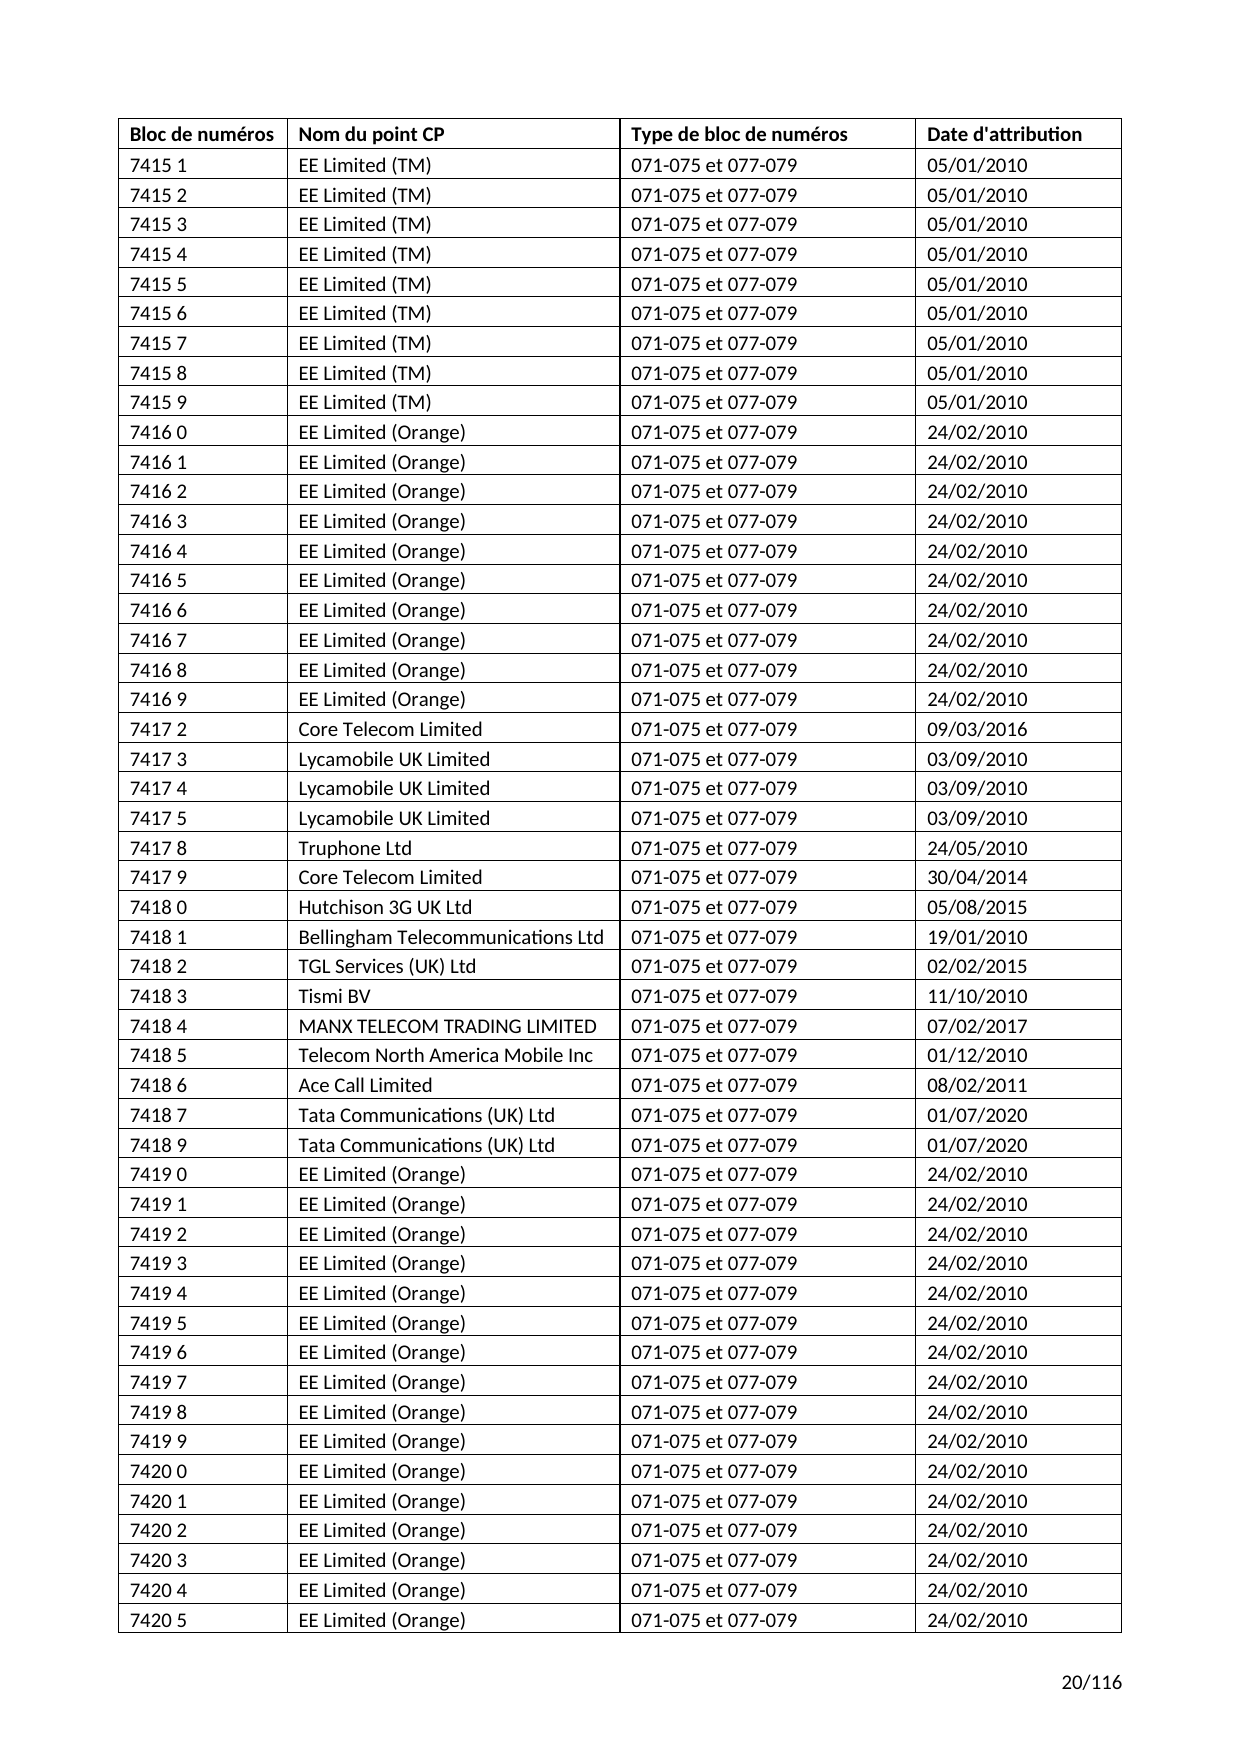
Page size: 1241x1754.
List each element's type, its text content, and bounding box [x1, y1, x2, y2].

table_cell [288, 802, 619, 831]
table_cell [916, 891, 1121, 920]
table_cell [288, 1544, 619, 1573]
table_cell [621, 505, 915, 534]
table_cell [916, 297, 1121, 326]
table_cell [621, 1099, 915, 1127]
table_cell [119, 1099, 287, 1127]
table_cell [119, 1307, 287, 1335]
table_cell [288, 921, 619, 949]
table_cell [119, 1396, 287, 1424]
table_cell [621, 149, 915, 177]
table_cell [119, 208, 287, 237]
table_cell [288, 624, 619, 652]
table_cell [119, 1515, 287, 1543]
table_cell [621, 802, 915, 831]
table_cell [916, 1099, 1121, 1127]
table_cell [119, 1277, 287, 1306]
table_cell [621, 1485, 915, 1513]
table_header Nom du point CP [288, 119, 619, 148]
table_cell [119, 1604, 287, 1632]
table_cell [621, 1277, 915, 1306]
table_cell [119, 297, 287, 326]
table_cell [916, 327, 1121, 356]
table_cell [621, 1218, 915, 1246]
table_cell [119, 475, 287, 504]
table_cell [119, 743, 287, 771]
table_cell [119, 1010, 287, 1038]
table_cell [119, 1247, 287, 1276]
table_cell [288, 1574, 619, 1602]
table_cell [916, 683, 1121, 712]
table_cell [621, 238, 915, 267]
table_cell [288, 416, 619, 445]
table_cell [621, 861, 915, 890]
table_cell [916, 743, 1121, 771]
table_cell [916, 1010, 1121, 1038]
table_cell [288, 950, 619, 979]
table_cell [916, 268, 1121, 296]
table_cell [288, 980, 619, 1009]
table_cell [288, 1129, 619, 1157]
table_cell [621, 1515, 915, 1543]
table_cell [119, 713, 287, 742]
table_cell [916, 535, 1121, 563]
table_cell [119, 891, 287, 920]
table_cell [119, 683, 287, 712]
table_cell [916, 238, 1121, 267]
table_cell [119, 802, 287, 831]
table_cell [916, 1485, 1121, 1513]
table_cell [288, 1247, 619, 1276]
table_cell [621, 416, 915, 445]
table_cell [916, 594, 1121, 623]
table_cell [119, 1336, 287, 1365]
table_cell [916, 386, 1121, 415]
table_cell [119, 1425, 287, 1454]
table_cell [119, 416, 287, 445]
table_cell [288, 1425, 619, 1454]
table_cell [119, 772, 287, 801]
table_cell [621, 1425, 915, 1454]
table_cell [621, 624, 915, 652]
table_header Type de bloc de numéros [621, 119, 915, 148]
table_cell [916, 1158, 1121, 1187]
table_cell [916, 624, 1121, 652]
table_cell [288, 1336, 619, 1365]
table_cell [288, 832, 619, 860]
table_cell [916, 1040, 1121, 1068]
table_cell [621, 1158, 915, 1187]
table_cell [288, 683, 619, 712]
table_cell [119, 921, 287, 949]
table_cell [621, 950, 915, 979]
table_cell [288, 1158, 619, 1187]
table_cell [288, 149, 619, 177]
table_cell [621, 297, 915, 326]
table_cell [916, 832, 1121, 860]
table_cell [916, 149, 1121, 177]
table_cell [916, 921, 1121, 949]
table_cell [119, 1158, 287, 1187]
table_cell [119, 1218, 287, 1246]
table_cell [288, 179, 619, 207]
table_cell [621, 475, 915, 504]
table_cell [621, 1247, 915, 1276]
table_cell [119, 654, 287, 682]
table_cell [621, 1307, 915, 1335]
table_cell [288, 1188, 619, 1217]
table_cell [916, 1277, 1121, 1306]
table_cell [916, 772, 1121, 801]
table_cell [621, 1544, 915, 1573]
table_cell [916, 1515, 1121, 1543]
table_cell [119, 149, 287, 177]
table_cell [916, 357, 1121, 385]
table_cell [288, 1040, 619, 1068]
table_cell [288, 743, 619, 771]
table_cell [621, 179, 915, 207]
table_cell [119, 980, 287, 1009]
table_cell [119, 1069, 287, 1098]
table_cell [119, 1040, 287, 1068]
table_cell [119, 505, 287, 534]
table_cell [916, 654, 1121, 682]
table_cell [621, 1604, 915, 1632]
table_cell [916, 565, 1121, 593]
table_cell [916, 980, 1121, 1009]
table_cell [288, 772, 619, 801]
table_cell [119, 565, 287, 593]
table_header Date d'attribution [916, 119, 1121, 148]
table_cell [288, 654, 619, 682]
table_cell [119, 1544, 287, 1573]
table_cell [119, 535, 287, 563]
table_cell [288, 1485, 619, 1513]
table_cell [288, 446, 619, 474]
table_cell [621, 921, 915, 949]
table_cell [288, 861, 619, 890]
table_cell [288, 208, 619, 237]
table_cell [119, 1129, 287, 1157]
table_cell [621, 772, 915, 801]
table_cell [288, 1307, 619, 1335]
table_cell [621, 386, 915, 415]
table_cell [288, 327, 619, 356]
table_header Bloc de numéros [119, 119, 287, 148]
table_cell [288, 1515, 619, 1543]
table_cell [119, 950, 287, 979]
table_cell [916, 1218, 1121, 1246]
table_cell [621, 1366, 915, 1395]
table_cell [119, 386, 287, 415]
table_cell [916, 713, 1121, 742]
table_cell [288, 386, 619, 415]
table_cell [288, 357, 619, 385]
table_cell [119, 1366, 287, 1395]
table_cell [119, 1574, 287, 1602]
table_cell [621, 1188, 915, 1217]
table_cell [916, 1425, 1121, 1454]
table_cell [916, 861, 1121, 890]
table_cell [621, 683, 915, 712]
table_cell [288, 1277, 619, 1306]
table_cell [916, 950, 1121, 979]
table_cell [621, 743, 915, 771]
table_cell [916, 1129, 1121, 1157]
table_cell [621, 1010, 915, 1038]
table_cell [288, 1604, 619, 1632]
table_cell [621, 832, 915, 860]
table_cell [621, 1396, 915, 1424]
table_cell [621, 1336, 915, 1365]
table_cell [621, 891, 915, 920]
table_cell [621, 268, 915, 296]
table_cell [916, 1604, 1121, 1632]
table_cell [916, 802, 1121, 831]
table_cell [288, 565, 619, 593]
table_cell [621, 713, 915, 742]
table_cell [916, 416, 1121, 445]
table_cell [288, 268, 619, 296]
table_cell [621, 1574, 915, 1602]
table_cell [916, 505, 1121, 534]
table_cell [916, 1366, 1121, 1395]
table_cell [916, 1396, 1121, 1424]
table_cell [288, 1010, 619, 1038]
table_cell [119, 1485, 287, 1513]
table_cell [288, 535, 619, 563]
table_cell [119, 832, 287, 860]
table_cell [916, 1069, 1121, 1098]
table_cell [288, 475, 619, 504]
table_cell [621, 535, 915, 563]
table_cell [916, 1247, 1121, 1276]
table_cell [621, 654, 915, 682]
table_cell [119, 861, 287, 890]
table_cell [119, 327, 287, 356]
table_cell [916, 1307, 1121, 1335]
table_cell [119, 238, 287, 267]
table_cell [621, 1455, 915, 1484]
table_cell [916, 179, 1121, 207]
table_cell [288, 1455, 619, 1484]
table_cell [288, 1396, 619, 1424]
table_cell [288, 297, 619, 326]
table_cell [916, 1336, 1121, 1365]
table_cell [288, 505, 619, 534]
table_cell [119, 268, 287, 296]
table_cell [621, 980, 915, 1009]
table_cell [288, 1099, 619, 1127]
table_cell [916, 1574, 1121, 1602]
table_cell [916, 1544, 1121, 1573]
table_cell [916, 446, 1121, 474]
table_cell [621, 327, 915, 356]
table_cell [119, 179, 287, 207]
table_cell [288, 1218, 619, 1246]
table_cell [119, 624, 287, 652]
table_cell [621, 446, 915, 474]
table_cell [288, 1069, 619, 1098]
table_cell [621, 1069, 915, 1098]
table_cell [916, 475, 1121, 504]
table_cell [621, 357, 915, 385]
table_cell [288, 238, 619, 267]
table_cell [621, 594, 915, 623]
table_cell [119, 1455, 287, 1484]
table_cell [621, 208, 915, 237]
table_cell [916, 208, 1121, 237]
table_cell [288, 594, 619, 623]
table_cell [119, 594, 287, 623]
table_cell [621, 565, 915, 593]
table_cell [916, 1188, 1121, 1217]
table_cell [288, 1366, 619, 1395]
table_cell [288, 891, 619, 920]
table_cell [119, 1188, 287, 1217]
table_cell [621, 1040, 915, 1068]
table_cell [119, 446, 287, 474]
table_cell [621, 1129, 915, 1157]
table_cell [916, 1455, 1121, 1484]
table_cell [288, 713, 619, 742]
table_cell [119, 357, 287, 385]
